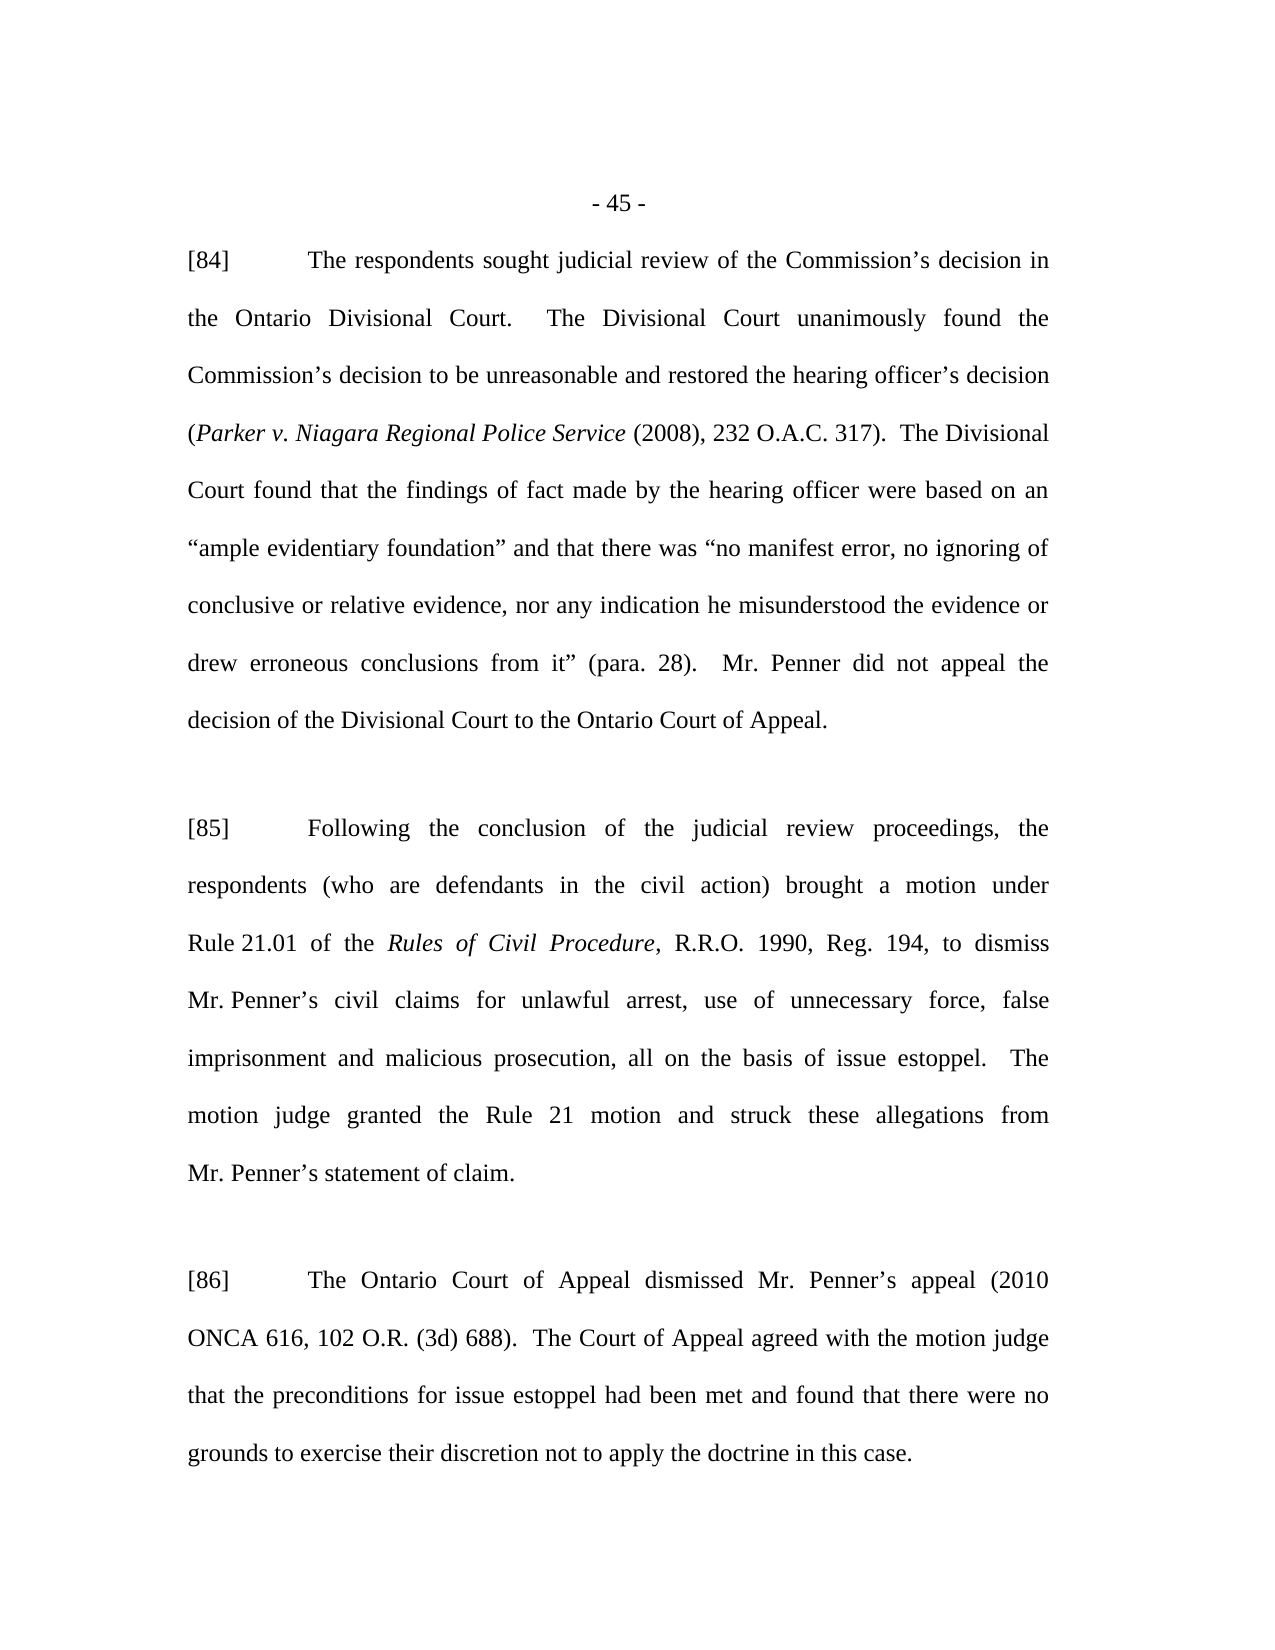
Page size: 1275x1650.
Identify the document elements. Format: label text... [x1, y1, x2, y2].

text Following the conclusion of the judicial review proceedings, the respondents (who are defendants in the civil action) brought a motion under Rule 21.01 of the Rules of Civil Procedure, R.R.O. 1990, Reg. 194, to dismiss Mr. Penner’s civil claims for unlawful arrest, use of unnecessary force, false imprisonment and malicious prosecution, all on the basis of issue estoppel. The motion judge granted the Rule 21 motion and struck these allegations from Mr. Penner’s statement of claim. [187, 813, 1050, 1186]
text The respondents sought judicial review of the Commission’s decision in the Ontario Divisional Court. The Divisional Court unanimously found the Commission’s decision to be unreasonable and restored the hearing officer’s decision (Parker v. Niagara Regional Police Service (2008), 232 O.A.C. 317). The Divisional Court found that the findings of fact made by the hearing officer were based on an “ample evidentiary foundation” and that there was “no manifest error, no ignoring of conclusive or relative evidence, nor any indication he misunderstood the evidence or drew erroneous conclusions from it” (para. 28). Mr. Penner did not appeal the decision of the Divisional Court to the Ontario Court of Appeal. [187, 245, 1050, 734]
text The Ontario Court of Appeal dismissed Mr. Penner’s appeal (2010 ONCA 616, 102 O.R. (3d) 688). The Court of Appeal agreed with the motion judge that the preconditions for issue estoppel had been met and found that there were no grounds to exercise their discretion not to apply the doctrine in this case. [187, 1265, 1050, 1466]
